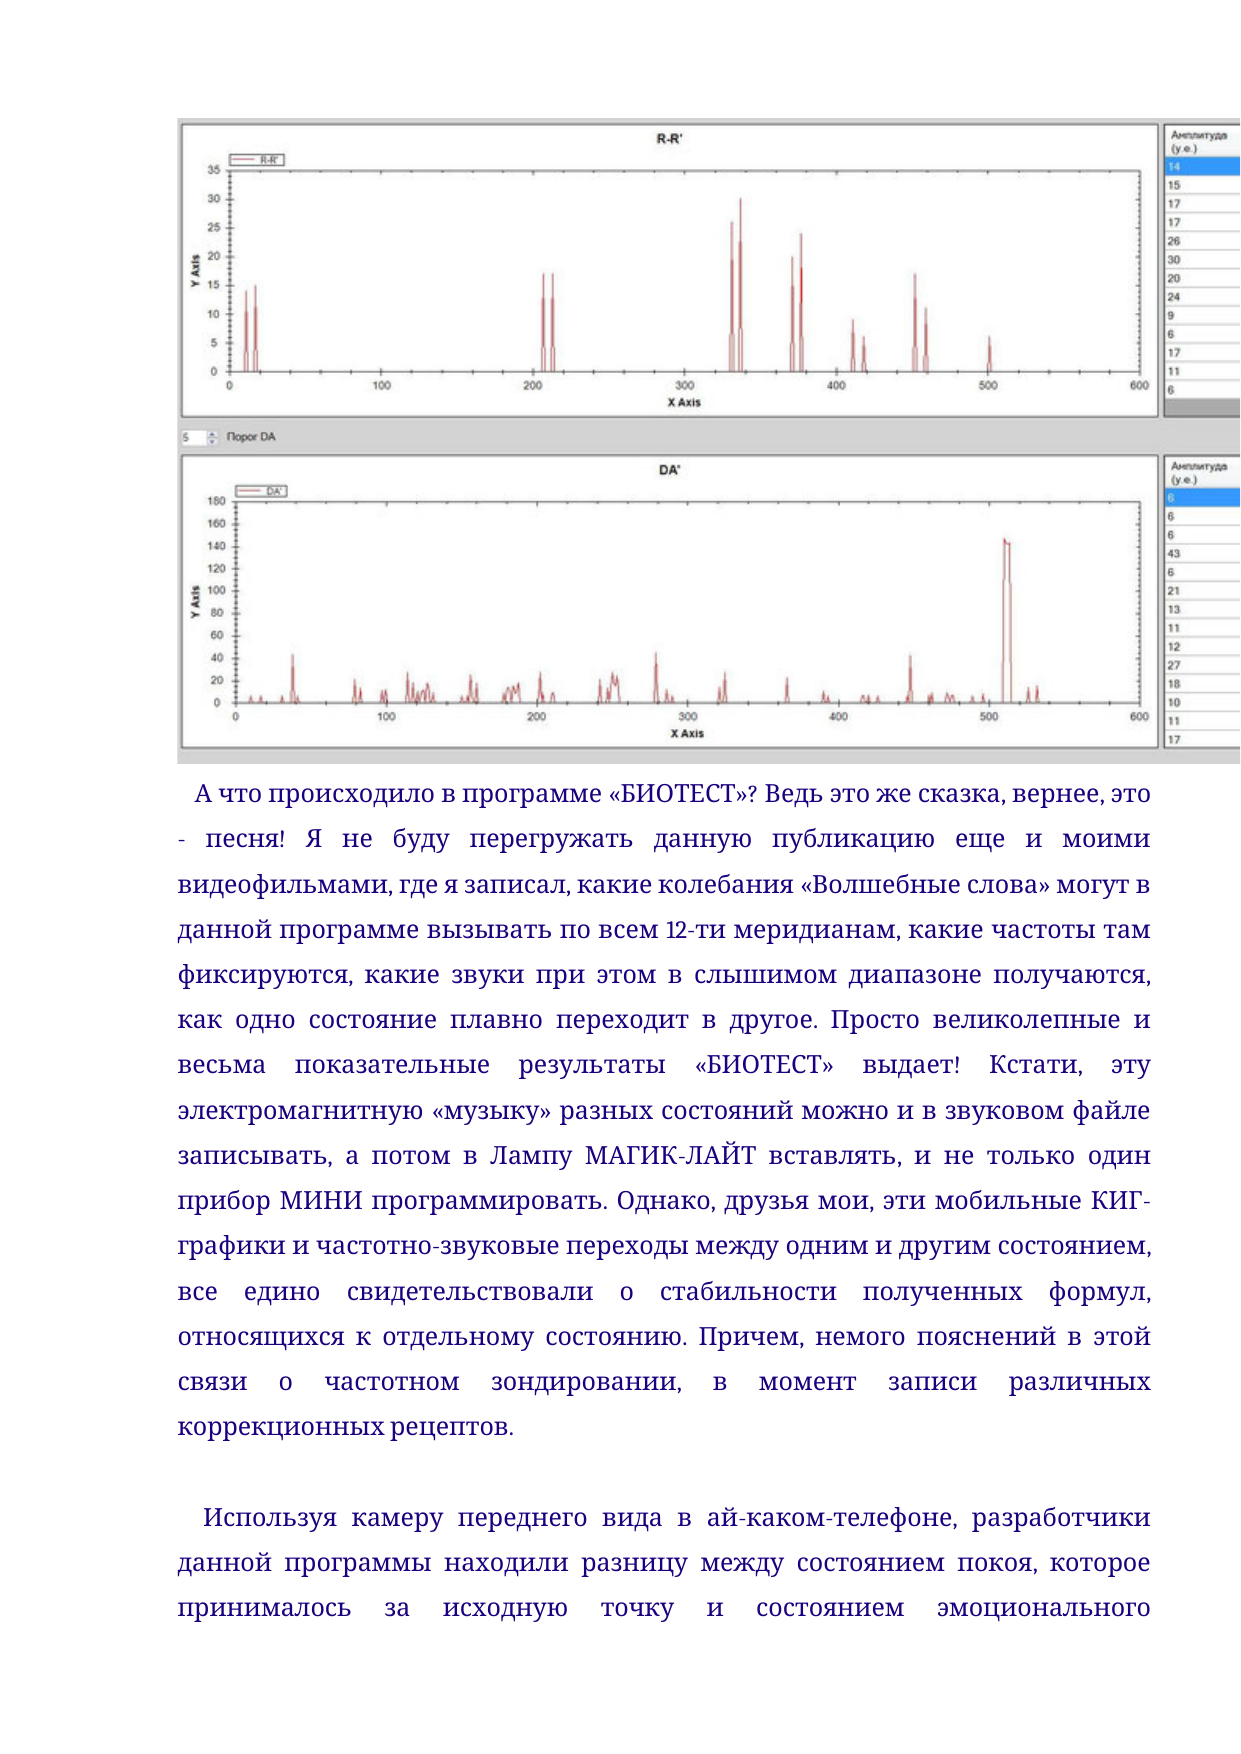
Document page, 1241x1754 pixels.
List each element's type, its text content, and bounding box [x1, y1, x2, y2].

picture [177, 118, 1241, 764]
text А что происходило в программе «БИОТЕСТ»? Ведь это же сказка, вернее, это - песня! Я не буду перегружать данную публикацию еще и моими видеофильмами, где я записал, какие колебания «Волшебные слова» могут в данной программе вызывать по всем 12-ти меридианам, какие частоты там фиксируются, какие звуки при этом в слышимом диапазоне получаются, как одно состояние плавно переходит в другое. Просто великолепные и весьма показательные результаты «БИОТЕСТ» выдает! Кстати, эту электромагнитную «музыку» разных состояний можно и в звуковом файле записывать, а потом в Лампу МАГИК-ЛАЙТ вставлять, и не только один прибор МИНИ программировать. Однако, друзья мои, эти мобильные КИГ-графики и частотно-звуковые переходы между одним и другим состоянием, все едино свидетельствовали о стабильности полученных формул, относящихся к отдельному состоянию. Причем, немого пояснений в этой связи о частотном зондировании, в момент записи различных коррекционных рецептов. [177, 764, 1152, 1442]
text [177, 1487, 1152, 1623]
